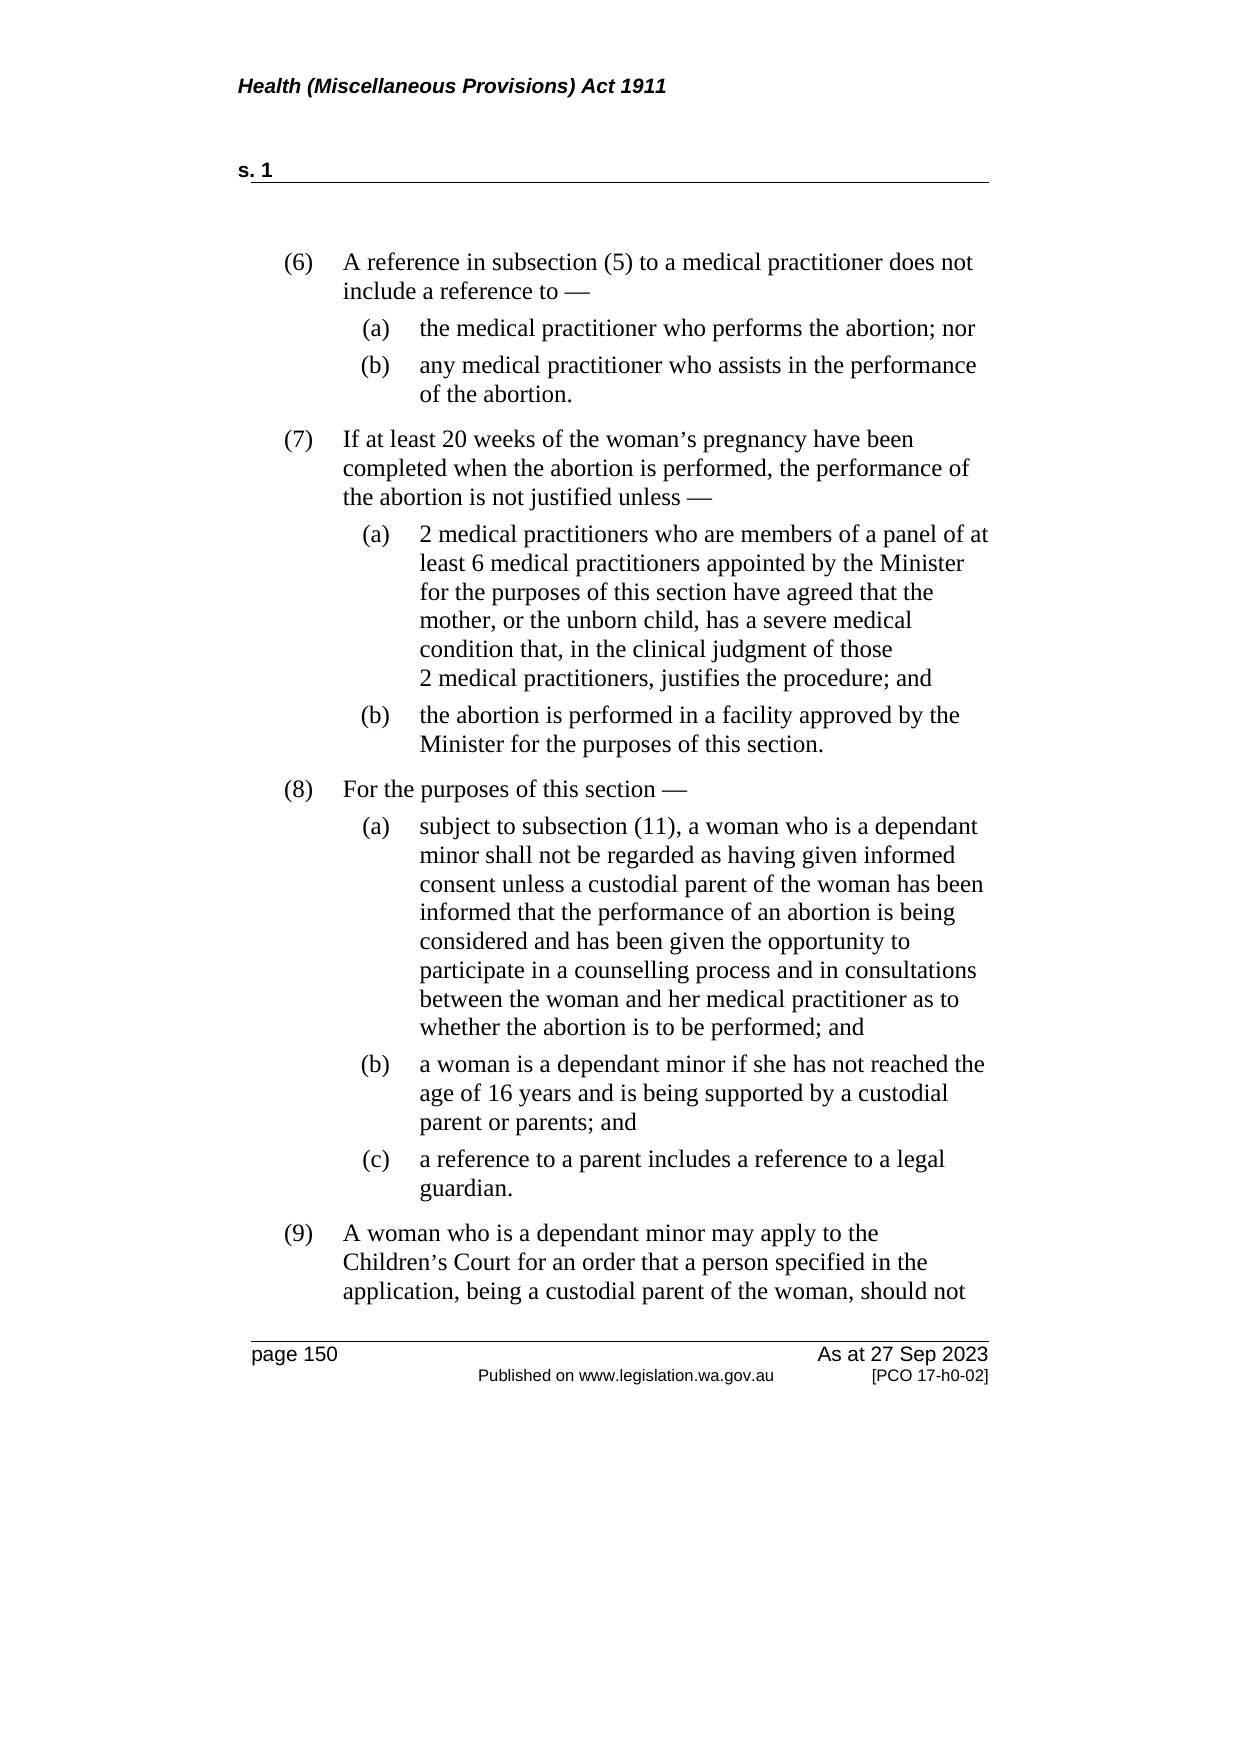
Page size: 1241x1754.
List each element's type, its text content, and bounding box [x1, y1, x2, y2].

text (6) A reference in subsection (5) to a medical practitioner does not include a reference to — [251, 247, 989, 305]
text (b) a woman is a dependant minor if she has not reached the age of 16 years and is being supported by a custodial parent or parents; and [251, 1049, 989, 1136]
text (c) a reference to a parent includes a reference to a legal guardian. [251, 1144, 989, 1202]
text (7) If at least 20 weeks of the woman’s pregnancy have been completed when the abortion is performed, the performance of the abortion is not justified unless — [251, 424, 989, 511]
text (a) subject to subsection (11), a woman who is a dependant minor shall not be regarded as having given informed consent unless a custodial parent of the woman has been informed that the performance of an abortion is being considered and has been given the opportunity to participate in a counselling process and in consultations between the woman and her medical practitioner as to whether the abortion is to be performed; and [251, 811, 989, 1041]
text (a) 2 medical practitioners who are members of a panel of at least 6 medical practitioners appointed by the Minister for the purposes of this section have agreed that the mother, or the unborn child, has a severe medical condition that, in the clinical judgment of those 2 medical practitioners, justifies the procedure; and [251, 519, 989, 692]
text (a) the medical practitioner who performs the abortion; nor [251, 313, 989, 342]
text (b) any medical practitioner who assists in the performance of the abortion. [251, 350, 989, 408]
text (b) the abortion is performed in a facility approved by the Minister for the purposes of this section. [251, 700, 989, 757]
text (8) For the purposes of this section — [251, 774, 989, 803]
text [251, 1218, 989, 1304]
